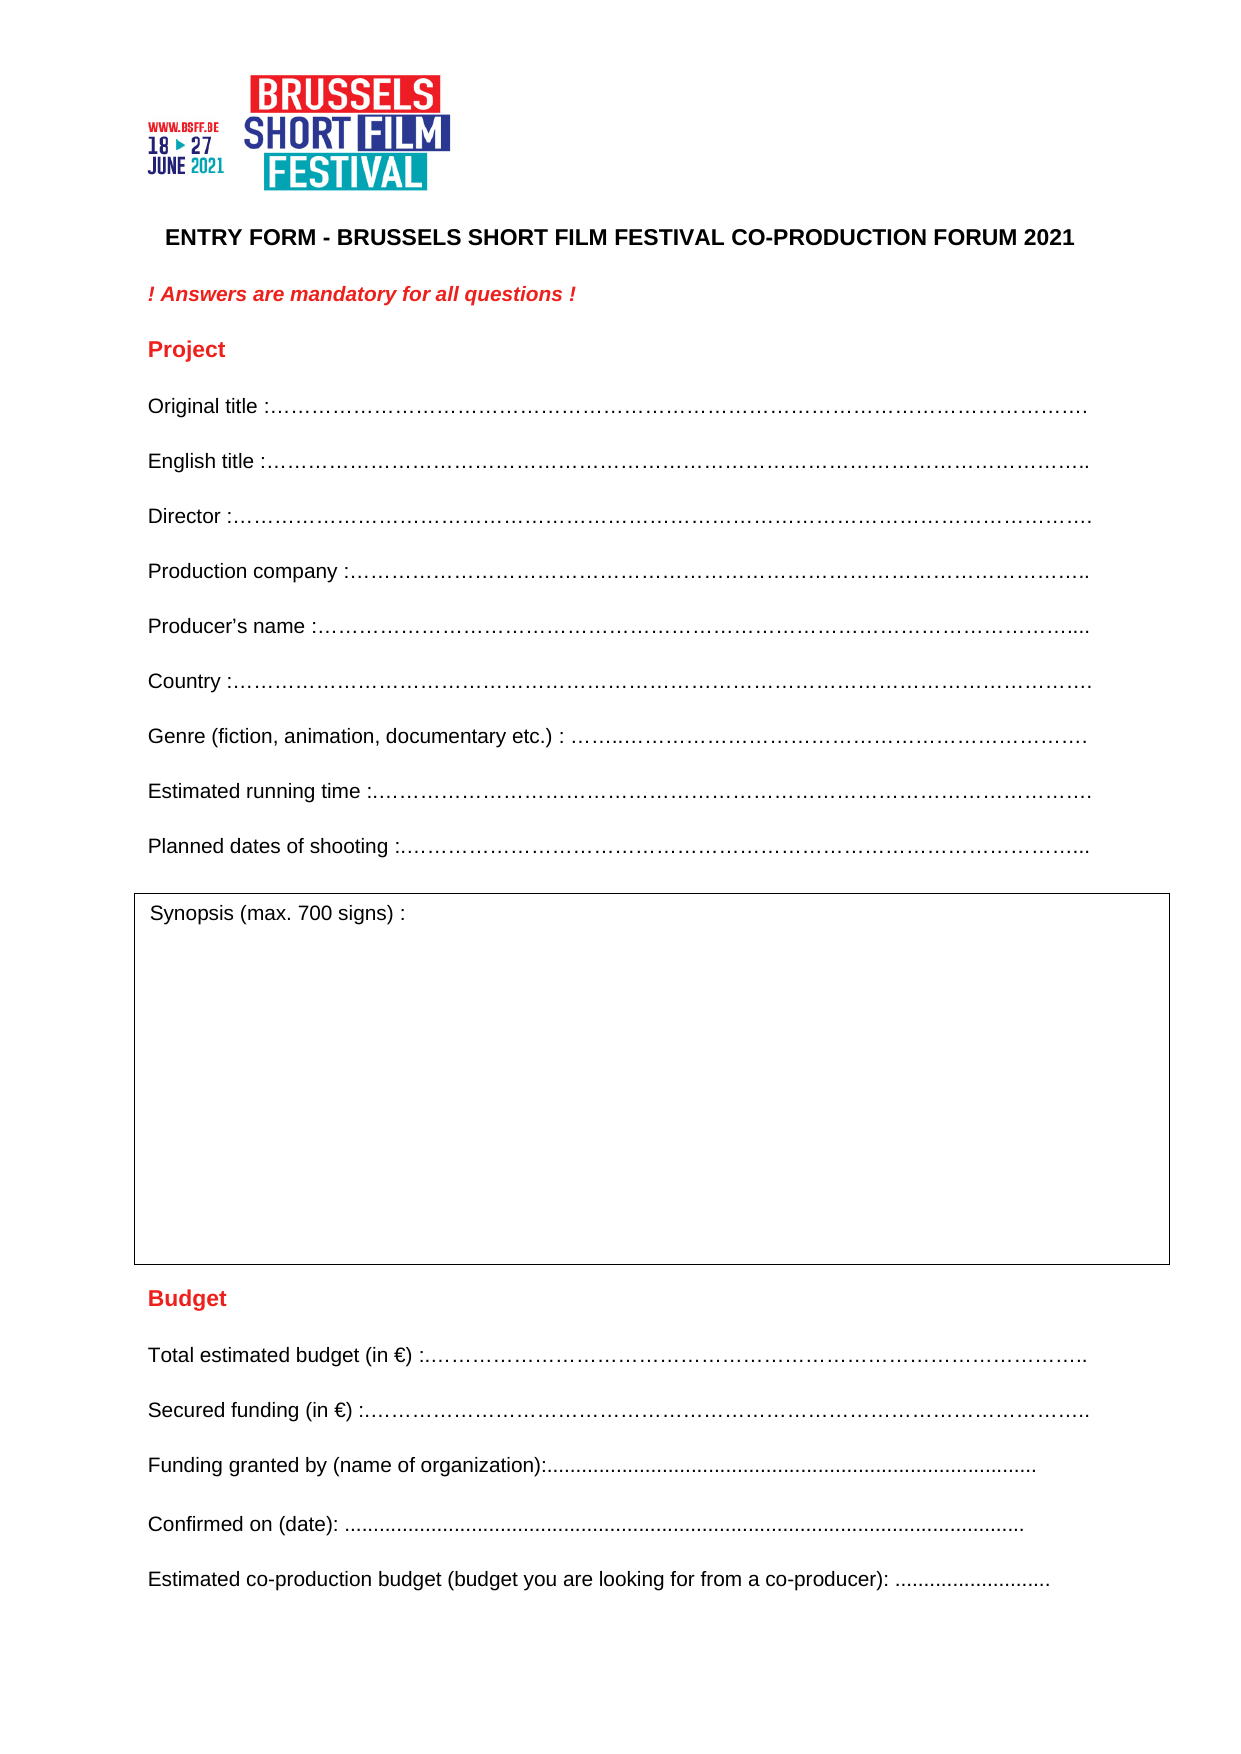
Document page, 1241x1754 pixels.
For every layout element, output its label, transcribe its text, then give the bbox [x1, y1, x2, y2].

text Country :……………………………………………………………………………………………………………. [148, 669, 1093, 693]
text ENTRY FORM - BRUSSELS SHORT FILM FESTIVAL CO-PRODUCTION FORUM 2021 [148, 224, 1093, 250]
text Director :……………………………………………………………………………………………………………. [148, 504, 1093, 528]
text Original title :………………………………………………………………………………………………………. [148, 394, 1093, 418]
text Funding granted by (name of organization):..................................................................................... [148, 1453, 1093, 1477]
text Producer’s name :……………………………………………………………………………………………….... [148, 614, 1093, 638]
text Secured funding (in €) :.………………………………………………………………………………………….. [148, 1398, 1093, 1422]
text Estimated running time :.…………………………………………………………………………………………. [148, 779, 1093, 803]
text Budget [148, 1285, 1093, 1311]
text Planned dates of shooting :.……………………………………………………………………………………... [148, 834, 1093, 858]
text English title :……………………………………………………………………………………………………….. [148, 449, 1093, 473]
text Estimated co-production budget (budget you are looking for from a co-producer): ........................... [148, 1567, 1093, 1591]
picture [147, 73, 453, 194]
text ! Answers are mandatory for all questions ! [148, 281, 1093, 305]
text Confirmed on (date): ...................................................................................................................... [148, 1512, 1093, 1536]
text Project [148, 336, 1093, 363]
text Genre (fiction, animation, documentary etc.) : ……..…………………………………………………………. [148, 724, 1093, 748]
text Total estimated budget (in €) :.………………………………………………………………………………….. [148, 1343, 1093, 1367]
text Production company :…………………………………………………………………………………………….. [148, 559, 1093, 583]
